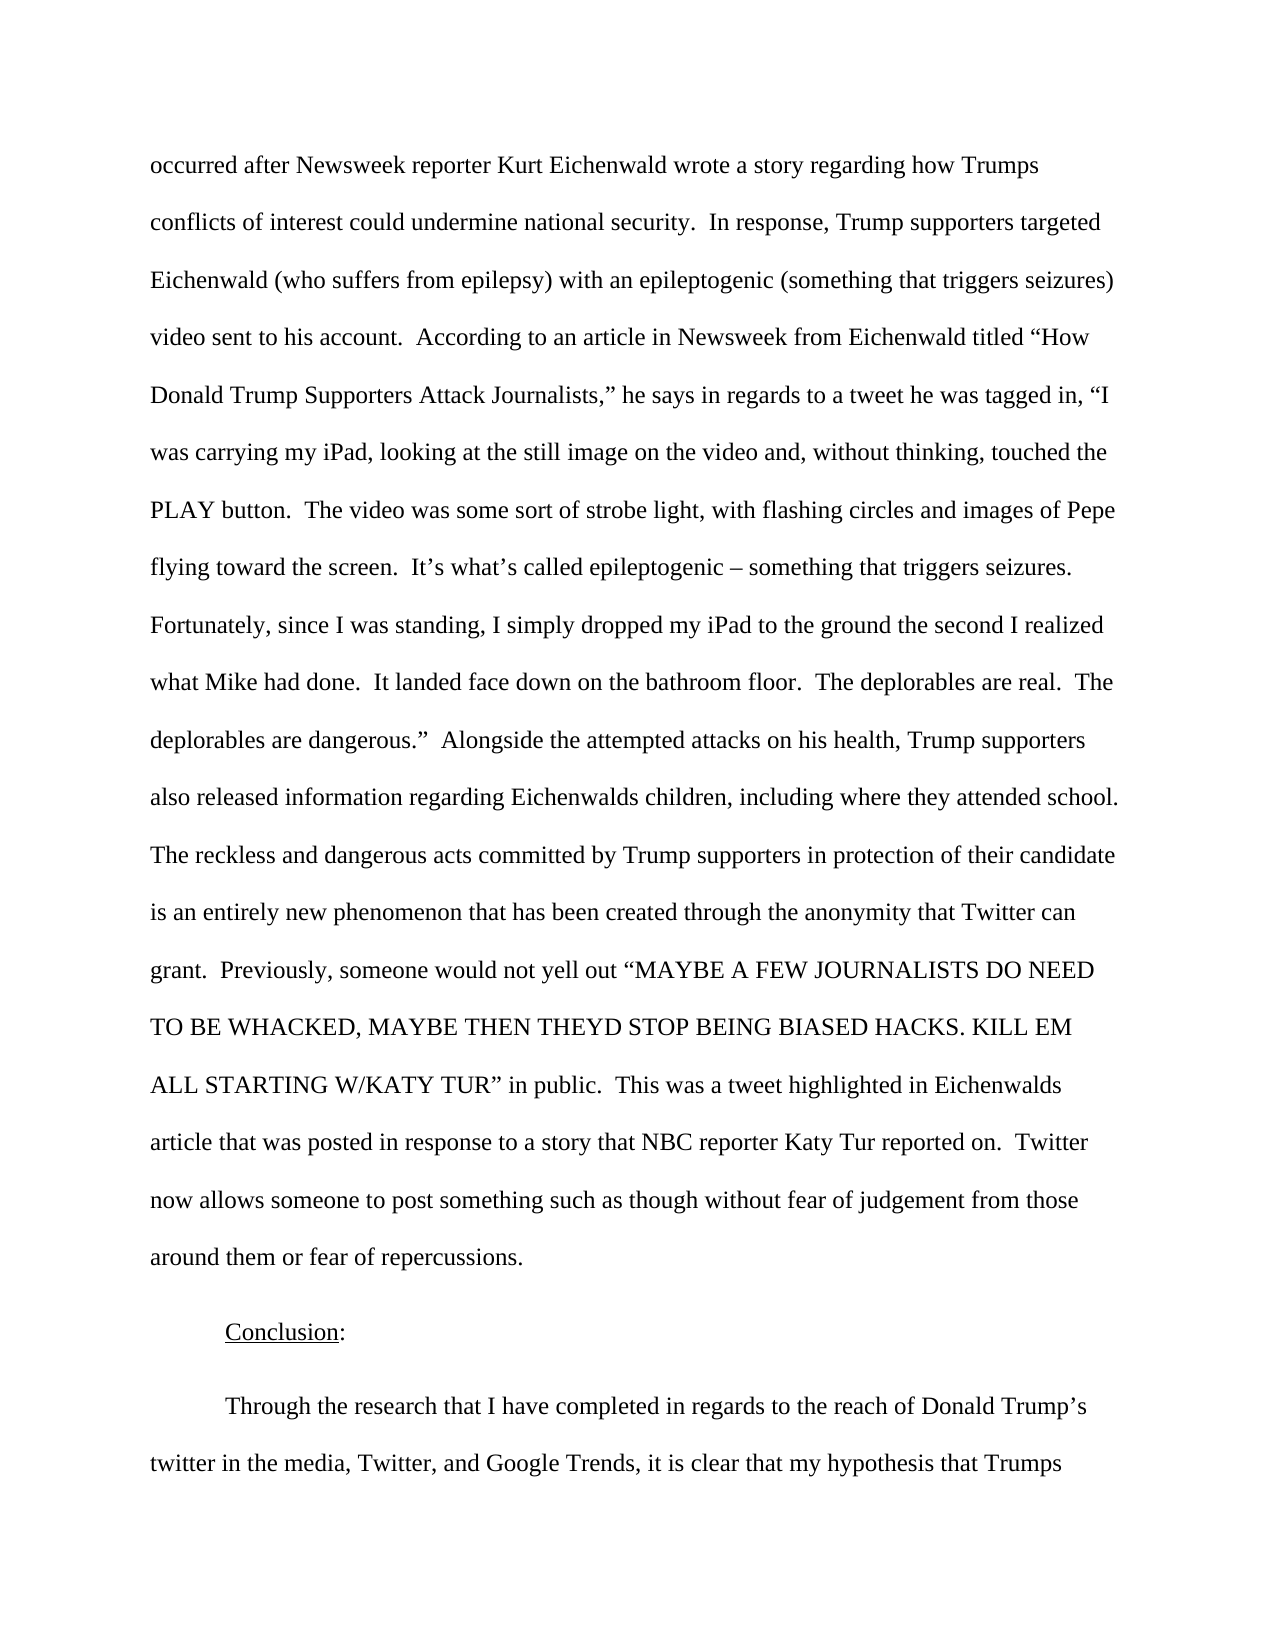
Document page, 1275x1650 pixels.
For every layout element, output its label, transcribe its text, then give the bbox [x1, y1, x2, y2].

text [150, 150, 1125, 1271]
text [150, 1391, 1125, 1477]
text Conclusion: [150, 1317, 1125, 1345]
